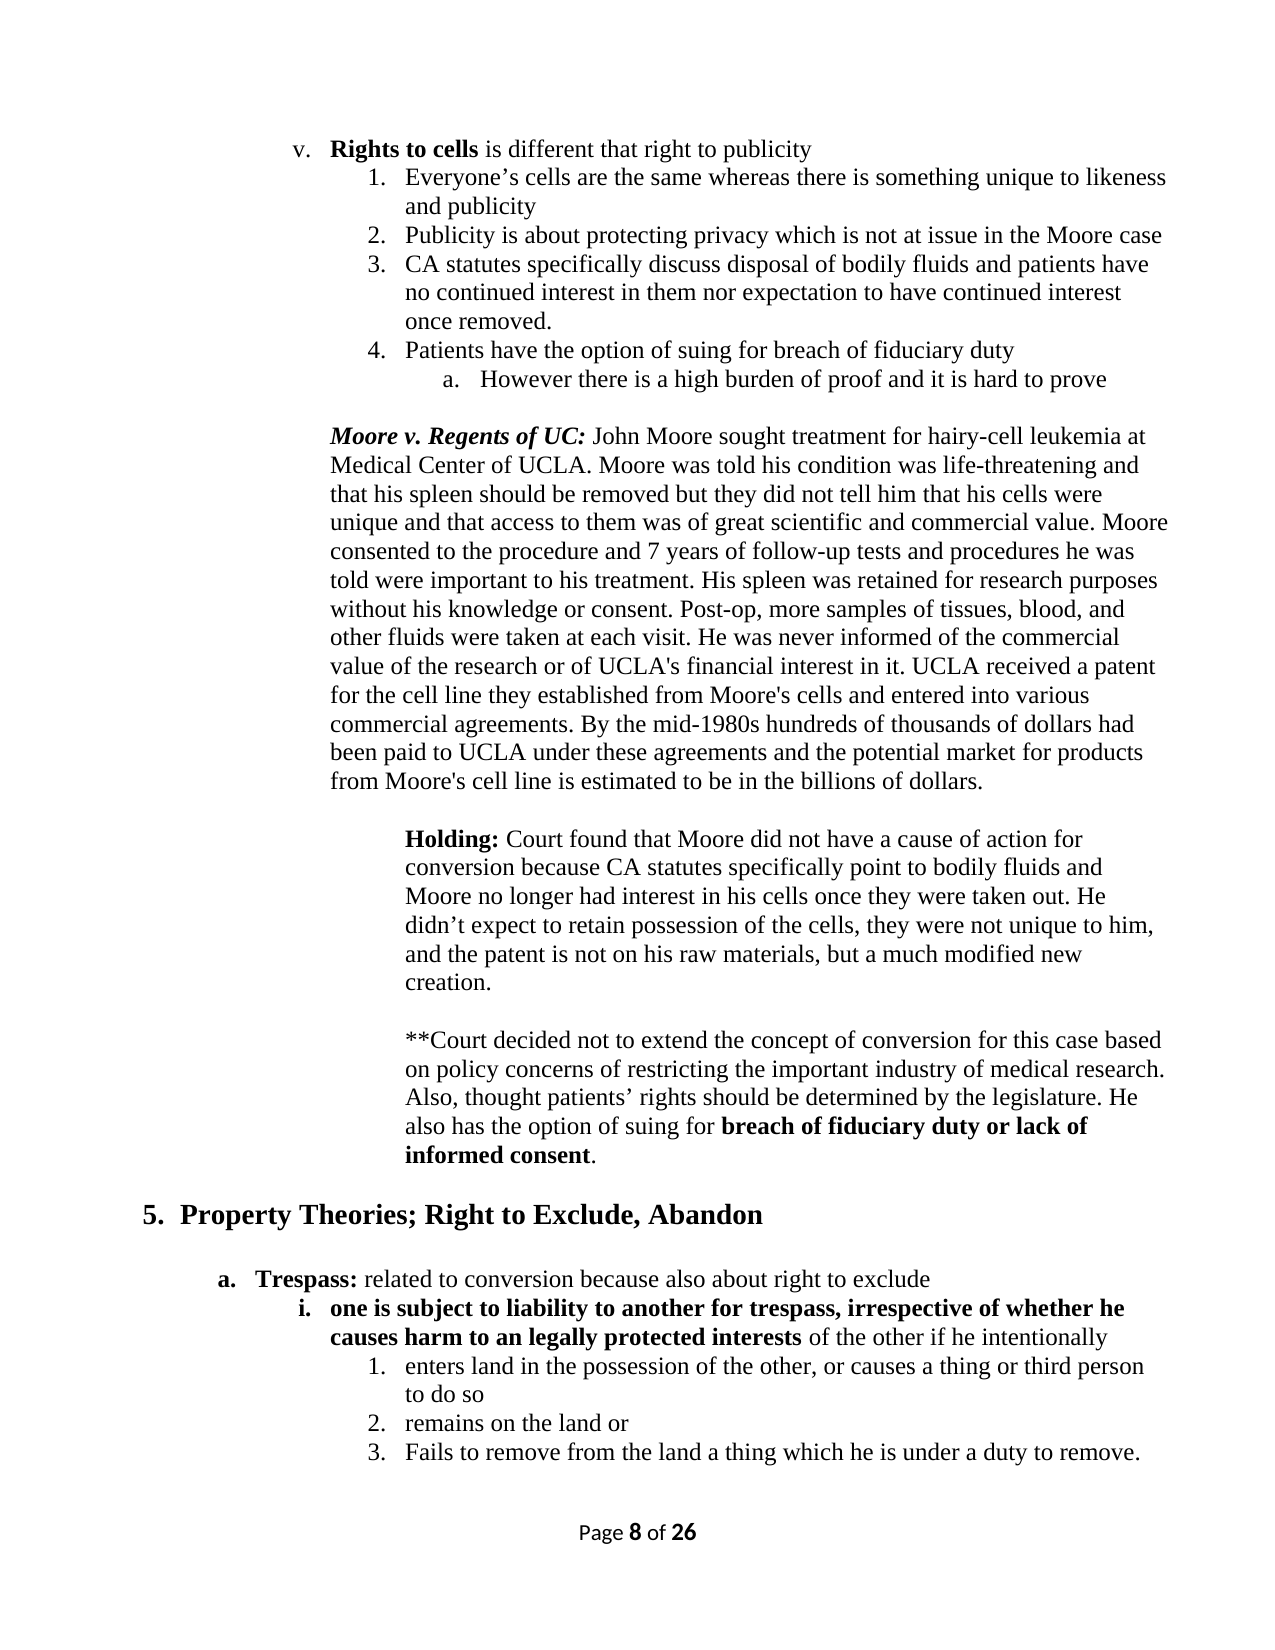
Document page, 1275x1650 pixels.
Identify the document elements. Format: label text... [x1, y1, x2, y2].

list one is subject to liability to another for trespass, irrespective of whether he causes harm to an legally protected interests of the other if he intentionally [311, 1293, 1170, 1351]
list Trespass: related to conversion because also about right to exclude [217, 1264, 1170, 1293]
list Patients have the option of suing for breach of fiduciary duty [367, 335, 1170, 364]
text Holding: Court found that Moore did not have a cause of action for conversion because CA statutes specifically point to bodily fluids and Moore no longer had interest in his cells once they were taken out. He didn’t expect to retain possession of the cells, they were not unique to him, and the patent is not on his raw materials, but a much modified new creation. [405, 824, 1170, 996]
list Rights to cells is different that right to publicity [311, 134, 1170, 162]
list remains on the land or [367, 1408, 1170, 1437]
list However there is a high burden of proof and it is hard to prove [442, 364, 1170, 392]
list CA statutes specifically discuss disposal of bodily fluids and patients have no continued interest in them nor expectation to have continued interest once removed. [367, 249, 1170, 335]
text **Court decided not to extend the concept of conversion for this case based on policy concerns of restricting the important industry of medical research. Also, thought patients’ rights should be determined by the legislature. He also has the option of suing for breach of fiduciary duty or lack of informed consent. [405, 1025, 1170, 1169]
list Publicity is about protecting privacy which is not at issue in the Moore case [367, 220, 1170, 249]
list enters land in the possession of the other, or causes a thing or third person to do so [367, 1351, 1170, 1408]
list Everyone’s cells are the same whereas there is something unique to likeness and publicity [367, 162, 1170, 220]
list Property Theories; Right to Exclude, Abandon [142, 1197, 1170, 1231]
list Fails to remove from the land a thing which he is under a duty to remove. [367, 1437, 1170, 1466]
text Moore v. Regents of UC: John Moore sought treatment for hairy-cell leukemia at Medical Center of UCLA. Moore was told his condition was life-threatening and that his spleen should be removed but they did not tell him that his cells were unique and that access to them was of great scientific and commercial value. Moore consented to the procedure and 7 years of follow-up tests and procedures he was told were important to his treatment. His spleen was retained for research purposes without his knowledge or consent. Post-op, more samples of tissues, blood, and other fluids were taken at each visit. He was never informed of the commercial value of the research or of UCLA's financial interest in it. UCLA received a patent for the cell line they established from Moore's cells and entered into various commercial agreements. By the mid-1980s hundreds of thousands of dollars had been paid to UCLA under these agreements and the potential market for products from Moore's cell line is estimated to be in the billions of dollars. [330, 421, 1170, 795]
